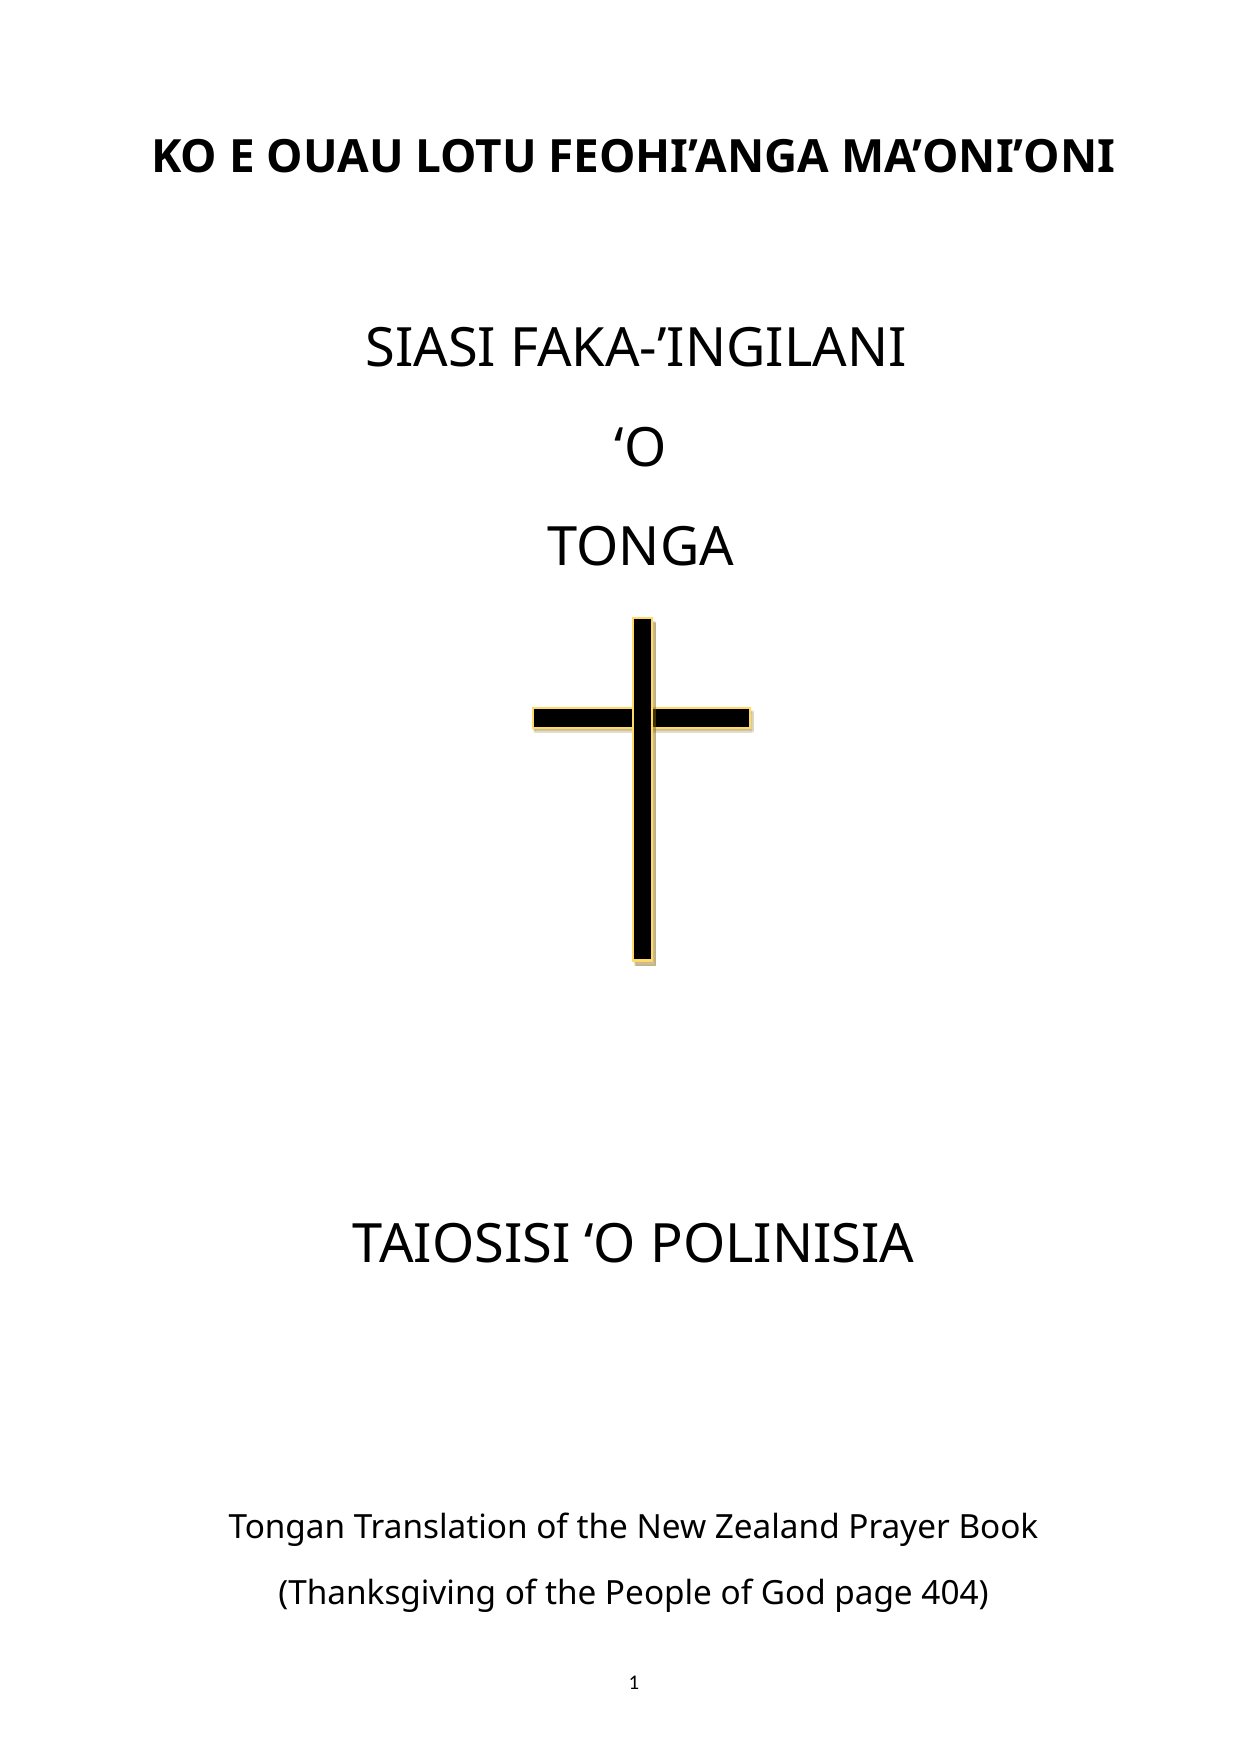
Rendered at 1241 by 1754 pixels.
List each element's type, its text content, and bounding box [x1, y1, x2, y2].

text (Thanksgiving of the People of God page 404) [150, 1569, 1117, 1614]
text TONGA [150, 508, 1117, 582]
text SIASI FAKA-’INGILANI [150, 309, 1117, 383]
text Tongan Translation of the New Zealand Prayer Book [150, 1503, 1117, 1548]
text TAIOSISI ‘O POLINISIA [150, 1204, 1117, 1278]
text ‘O [150, 408, 1117, 482]
text KO E OUAU LOTU FEOHI’ANGA MA’ONI’ONI [150, 123, 1117, 186]
